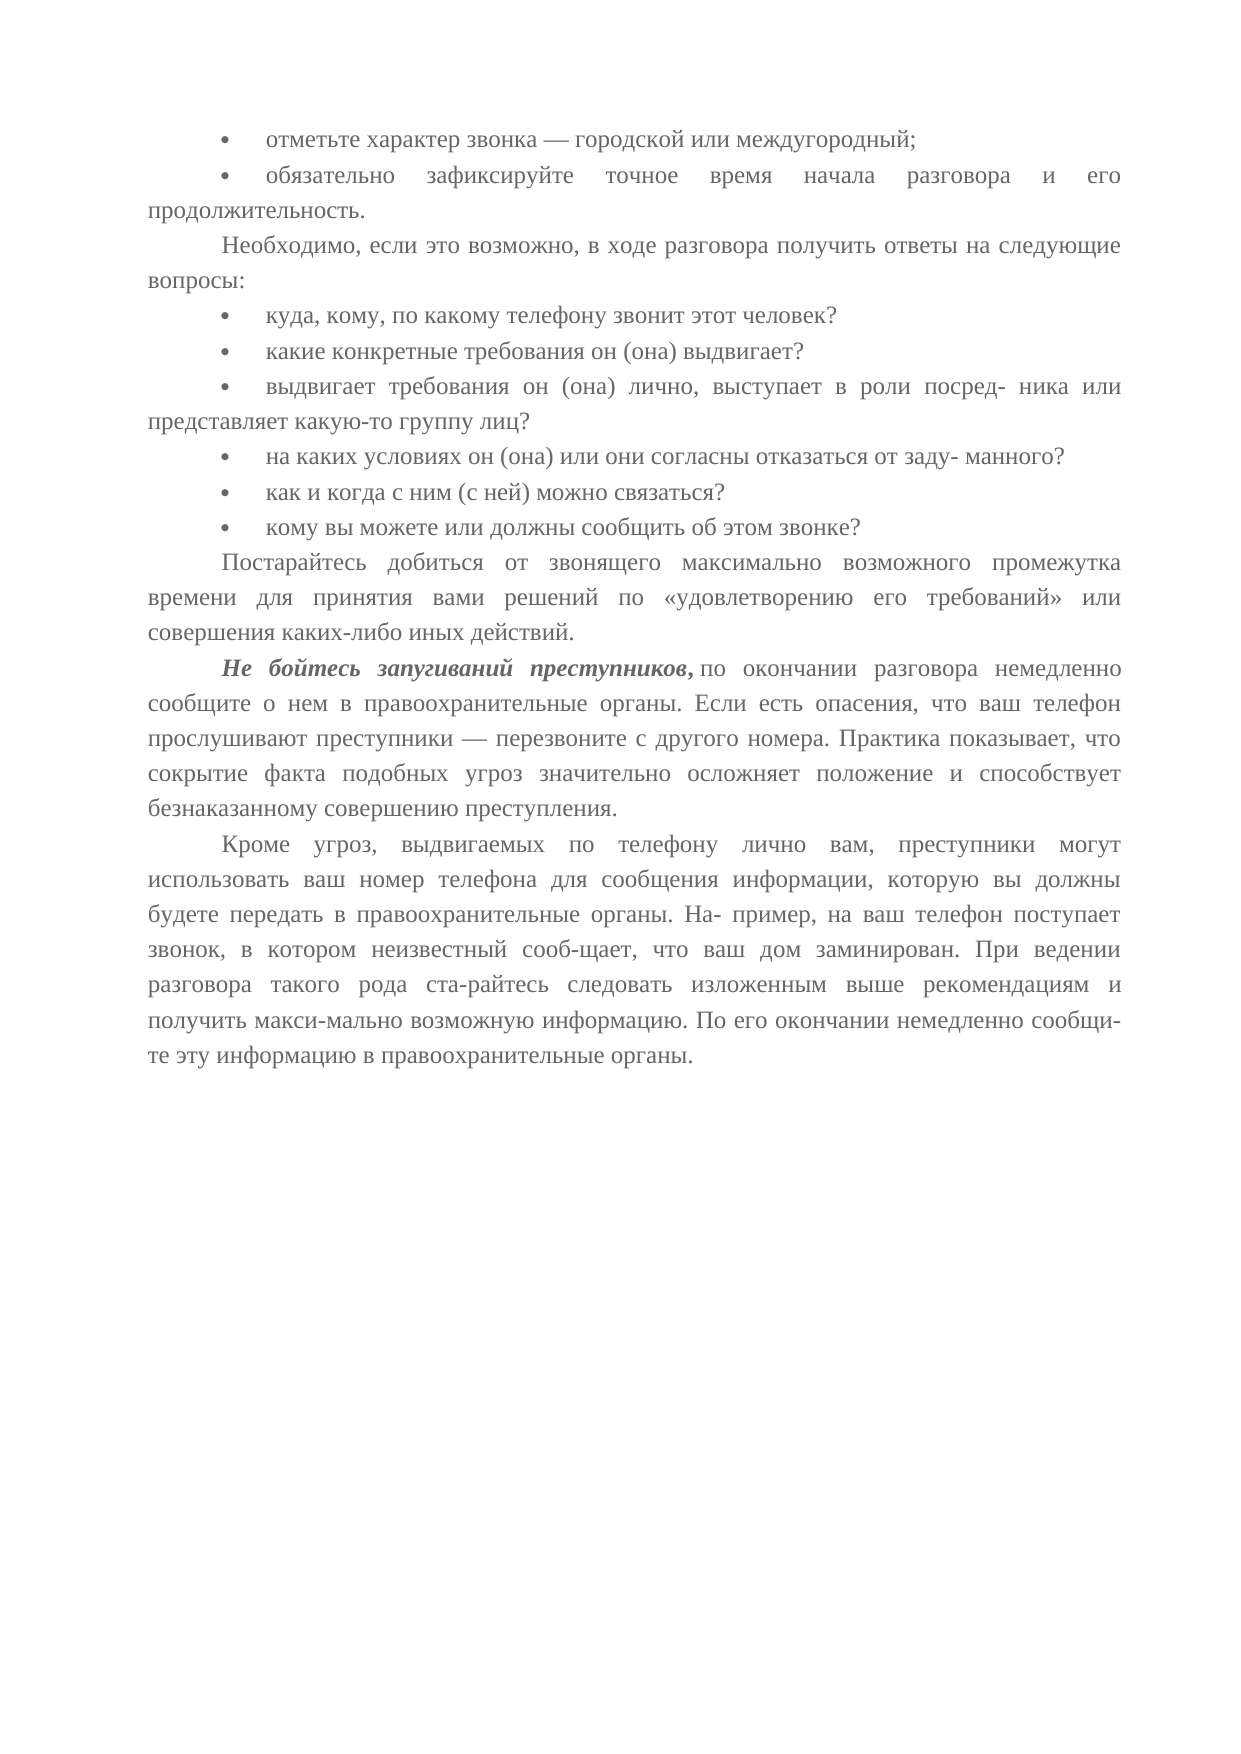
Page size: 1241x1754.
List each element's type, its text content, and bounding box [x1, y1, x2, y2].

list обязательно зафиксируйте точное время начала разговора и его продолжительность. [148, 153, 1122, 224]
list как и когда с ним (с ней) можно связаться? [148, 470, 1122, 505]
list какие конкретные требования он (она) выдвигает? [148, 329, 1122, 364]
list куда, кому, по какому телефону звонит этот человек? [148, 294, 1122, 329]
text Кроме угроз, выдвигаемых по телефону лично вам, преступники могут использовать ваш номер телефона для сообщения информации, которую вы должны будете передать в правоохранительные органы. На- пример, на ваш телефон поступает звонок, в котором неизвестный сооб-щает, что ваш дом заминирован. При ведении разговора такого рода ста-райтесь следовать изложенным выше рекомендациям и получить макси-мально возможную информацию. По его окончании немедленно сообщи-те эту информацию в правоохранительные органы. [148, 822, 1122, 1069]
text Не бойтесь запугиваний преступников, по окончании разговора немедленно сообщите о нем в правоохранительные органы. Если есть опасения, что ваш телефон прослушивают преступники — перезвоните с другого номера. Практика показывает, что сокрытие факта подобных угроз значительно осложняет положение и способствует безнаказанному совершению преступления. [148, 646, 1122, 822]
text Необходимо, если это возможно, в ходе разговора получить ответы на следующие вопросы: [148, 224, 1122, 294]
text Постарайтесь добиться от звонящего максимально возможного промежутка времени для принятия вами решений по «удовлетворению его требований» или совершения каких-либо иных действий. [148, 541, 1122, 646]
list на каких условиях он (она) или они согласны отказаться от заду- манного? [148, 435, 1122, 470]
list выдвигает требования он (она) лично, выступает в роли посред- ника или представляет какую-то группу лиц? [148, 364, 1122, 435]
list кому вы можете или должны сообщить об этом звонке? [148, 505, 1122, 541]
list отметьте характер звонка — городской или междугородный; [148, 118, 1122, 153]
